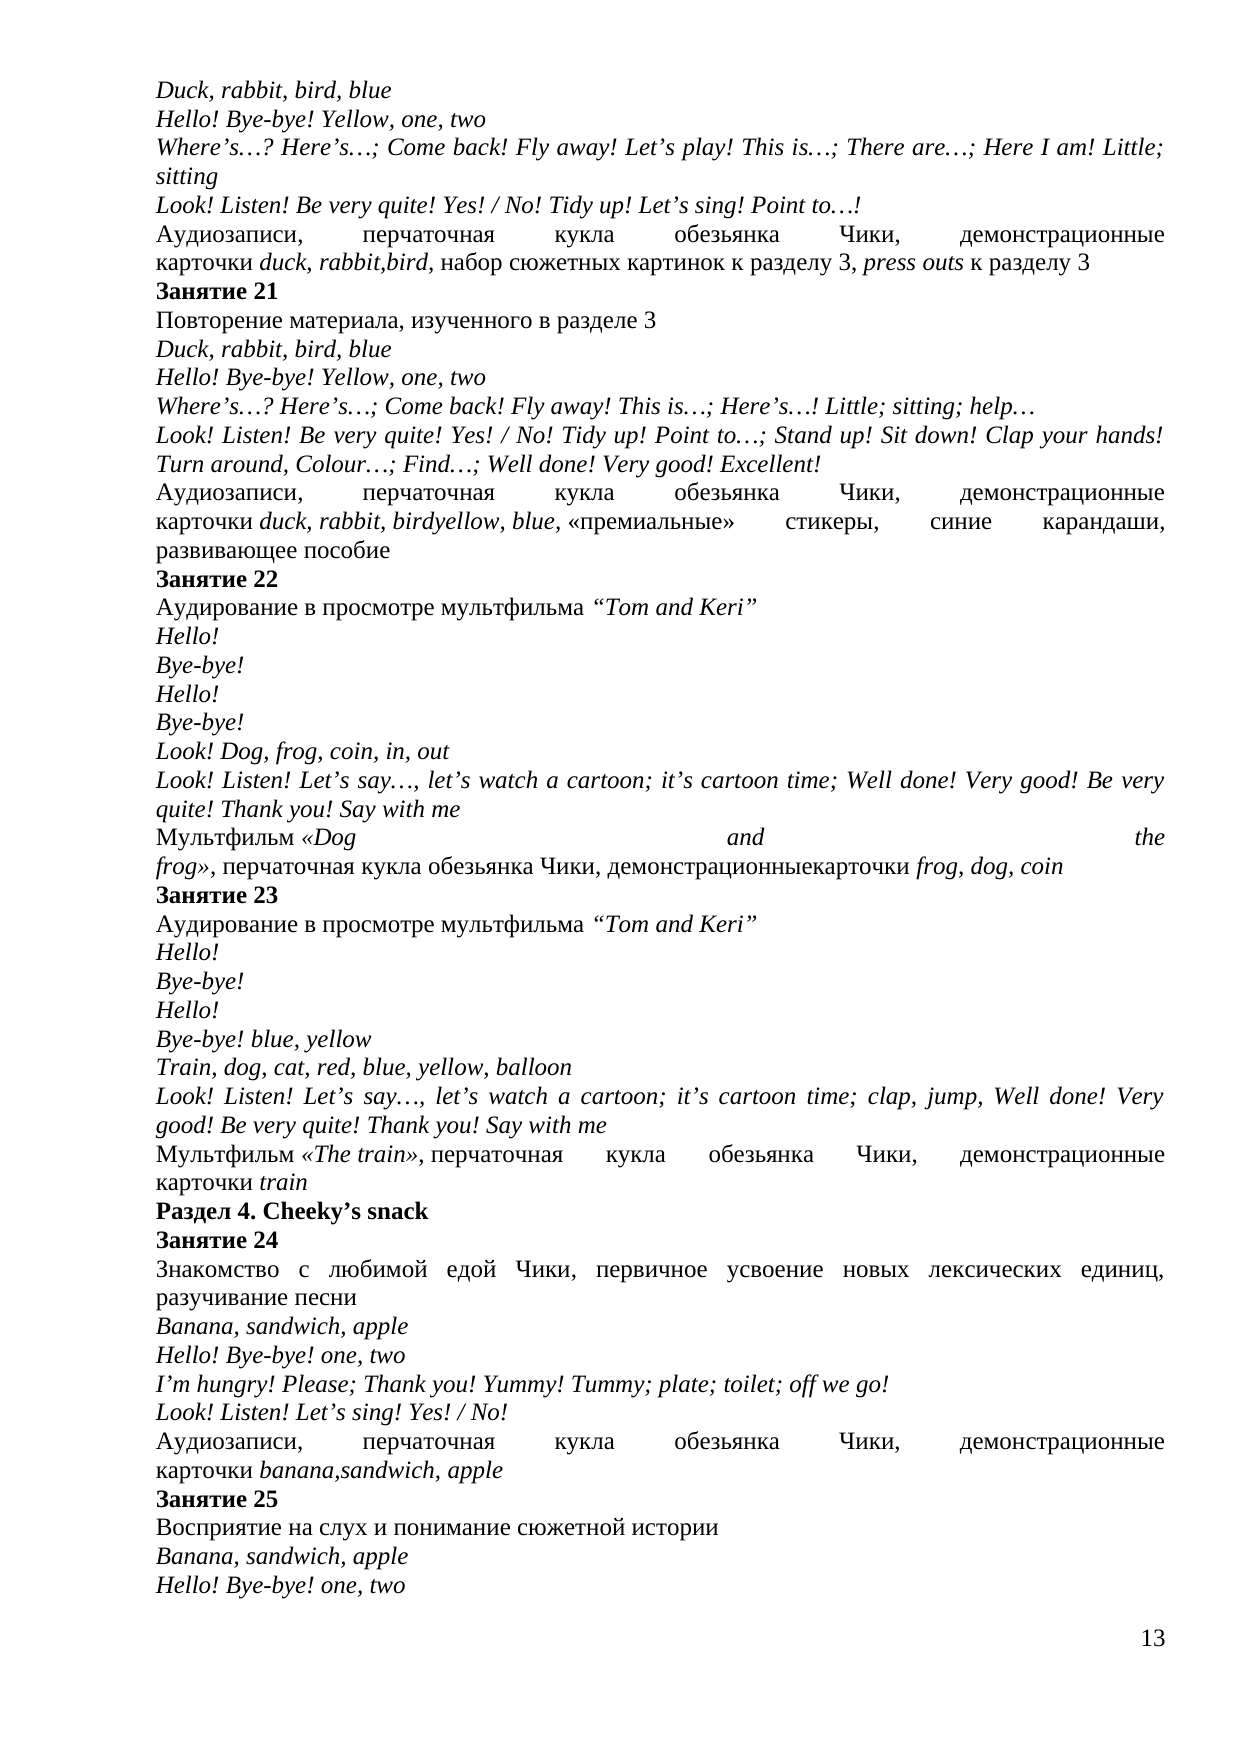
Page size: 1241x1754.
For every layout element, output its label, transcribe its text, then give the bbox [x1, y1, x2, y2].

text Hello! [156, 995, 1165, 1024]
text Train, dog, cat, red, blue, yellow, balloon [156, 1052, 1165, 1081]
text Hello! Bye-bye! Yellow, one, two [156, 362, 1165, 391]
text Раздел 4. Cheeky’s snack [156, 1196, 1165, 1225]
text Hello! Bye-bye! one, two [156, 1570, 1165, 1599]
text Аудирование в просмотре мультфильма “Tom and Keri” [156, 909, 1165, 937]
text Занятие 24 [156, 1225, 1165, 1254]
text Hello! [156, 679, 1165, 707]
text Hello! Bye-bye! Yellow, one, two [156, 104, 1165, 132]
text Bye-bye! [156, 707, 1165, 736]
text Восприятие на слух и понимание сюжетной истории [156, 1512, 1165, 1541]
text Знакомство с любимой едой Чики, первичное усвоение новых лексических единиц, разучивание песни [156, 1254, 1165, 1311]
text Аудирование в просмотре мультфильма “Tom and Keri” [156, 592, 1165, 621]
text Duck, rabbit, bird, blue [156, 75, 1165, 104]
text Bye-bye! [156, 966, 1165, 995]
text I’m hungry! Please; Thank you! Yummy! Tummy; plate; toilet; off we go! [156, 1369, 1165, 1397]
text Hello! Bye-bye! one, two [156, 1340, 1165, 1369]
text Аудиозаписи, перчаточная кукла обезьянка Чики, демонстрационные карточки banana,sandwich, apple [156, 1426, 1165, 1484]
text Мультфильм «Dog and the frog», перчаточная кукла обезьянка Чики, демонстрационныекарточки frog, dog, coin [156, 822, 1165, 880]
text Мультфильм «The train», перчаточная кукла обезьянка Чики, демонстрационные карточки train [156, 1139, 1165, 1196]
text Аудиозаписи, перчаточная кукла обезьянка Чики, демонстрационные карточки duck, rabbit, birdyellow, blue, «премиальные» стикеры, синие карандаши, развивающее пособие [156, 477, 1165, 564]
text Аудиозаписи, перчаточная кукла обезьянка Чики, демонстрационные карточки duck, rabbit,bird, набор сюжетных картинок к разделу 3, press outs к разделу 3 [156, 219, 1165, 276]
text Where’s…? Here’s…; Come back! Fly away! This is…; Here’s…! Little; sitting; help… [156, 391, 1165, 420]
text Look! Listen! Let’s sing! Yes! / No! [156, 1397, 1165, 1426]
text Look! Dog, frog, coin, in, out [156, 736, 1165, 765]
text Where’s…? Here’s…; Come back! Fly away! Let’s play! This is…; There are…; Here I am! Little; sitting [156, 132, 1165, 190]
text Look! Listen! Let’s say…, let’s watch a cartoon; it’s cartoon time; clap, jump, Well done! Very good! Be very quite! Thank you! Say with me [156, 1081, 1165, 1139]
text Look! Listen! Be very quite! Yes! / No! Tidy up! Let’s sing! Point to…! [156, 190, 1165, 219]
text Занятие 21 [156, 276, 1165, 305]
text Hello! [156, 937, 1165, 966]
text Занятие 22 [156, 564, 1165, 592]
text Занятие 23 [156, 880, 1165, 909]
text Bye-bye! blue, yellow [156, 1024, 1165, 1052]
text Hello! [156, 621, 1165, 650]
text Bye-bye! [156, 650, 1165, 679]
text Look! Listen! Be very quite! Yes! / No! Tidy up! Point to…; Stand up! Sit down! Clap your hands! Turn around, Colour…; Find…; Well done! Very good! Excellent! [156, 420, 1165, 477]
text Duck, rabbit, bird, blue [156, 334, 1165, 362]
text Занятие 25 [156, 1484, 1165, 1512]
text Look! Listen! Let’s say…, let’s watch a cartoon; it’s cartoon time; Well done! Very good! Be very quite! Thank you! Say with me [156, 765, 1165, 822]
text Повторение материала, изученного в разделе 3 [156, 305, 1165, 334]
text Banana, sandwich, apple [156, 1541, 1165, 1570]
text Banana, sandwich, apple [156, 1311, 1165, 1340]
